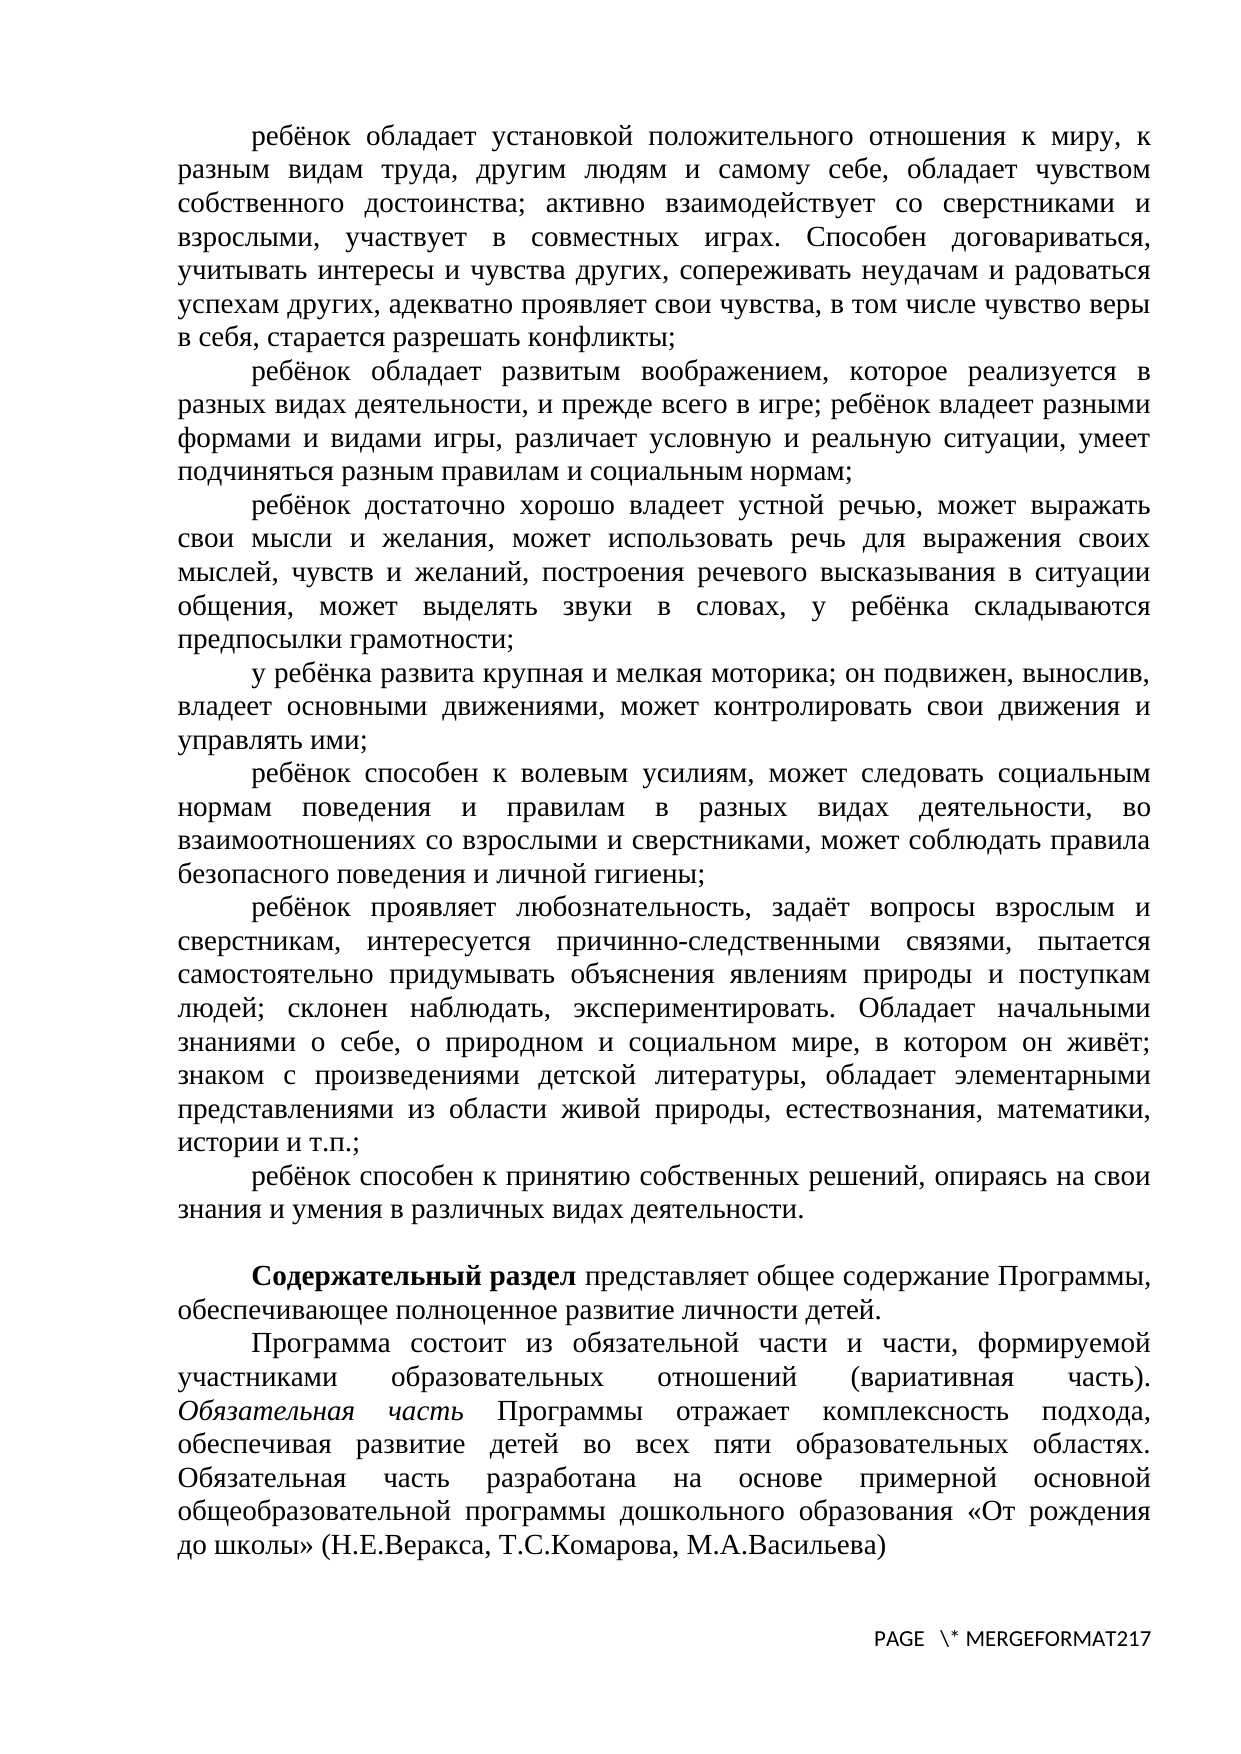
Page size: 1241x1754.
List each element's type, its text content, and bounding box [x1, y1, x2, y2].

text ребёнок достаточно хорошо владеет устной речью, может выражать свои мысли и желания, может использовать речь для выражения своих мыслей, чувств и желаний, построения речевого высказывания в ситуации общения, может выделять звуки в словах, у ребёнка складываются предпосылки грамотности; [177, 487, 1152, 655]
text ребёнок способен к принятию собственных решений, опираясь на свои знания и умения в различных видах деятельности. [177, 1158, 1152, 1225]
text у ребёнка развита крупная и мелкая моторика; он подвижен, вынослив, владеет основными движениями, может контролировать свои движения и управлять ими; [177, 655, 1152, 755]
text Содержательный раздел представляет общее содержание Программы, обеспечивающее полноценное развитие личности детей. [177, 1258, 1152, 1326]
text Программа состоит из обязательной части и части, формируемой участниками образовательных отношений (вариативная часть). Обязательная часть Программы отражает комплексность подхода, обеспечивая развитие детей во всех пяти образовательных областях. Обязательная часть разработана на основе примерной основной общеобразовательной программы дошкольного образования «От рождения до школы» (Н.Е.Веракса, Т.С.Комарова, М.А.Васильева) [177, 1326, 1152, 1560]
text ребёнок проявляет любознательность, задаёт вопросы взрослым и сверстникам, интересуется причинно-следственными связями, пытается самостоятельно придумывать объяснения явлениям природы и поступкам людей; склонен наблюдать, экспериментировать. Обладает начальными знаниями о себе, о природном и социальном мире, в котором он живёт; знаком с произведениями детской литературы, обладает элементарными представлениями из области живой природы, естествознания, математики, истории и т.п.; [177, 889, 1152, 1158]
text ребёнок способен к волевым усилиям, может следовать социальным нормам поведения и правилам в разных видах деятельности, во взаимоотношениях со взрослыми и сверстниками, может соблюдать правила безопасного поведения и личной гигиены; [177, 755, 1152, 889]
text ребёнок обладает установкой положительного отношения к миру, к разным видам труда, другим людям и самому себе, обладает чувством собственного достоинства; активно взаимодействует со сверстниками и взрослыми, участвует в совместных играх. Способен договариваться, учитывать интересы и чувства других, сопереживать неудачам и радоваться успехам других, адекватно проявляет свои чувства, в том числе чувство веры в себя, старается разрешать конфликты; [177, 118, 1152, 353]
text ребёнок обладает развитым воображением, которое реализуется в разных видах деятельности, и прежде всего в игре; ребёнок владеет разными формами и видами игры, различает условную и реальную ситуации, умеет подчиняться разным правилам и социальным нормам; [177, 353, 1152, 487]
